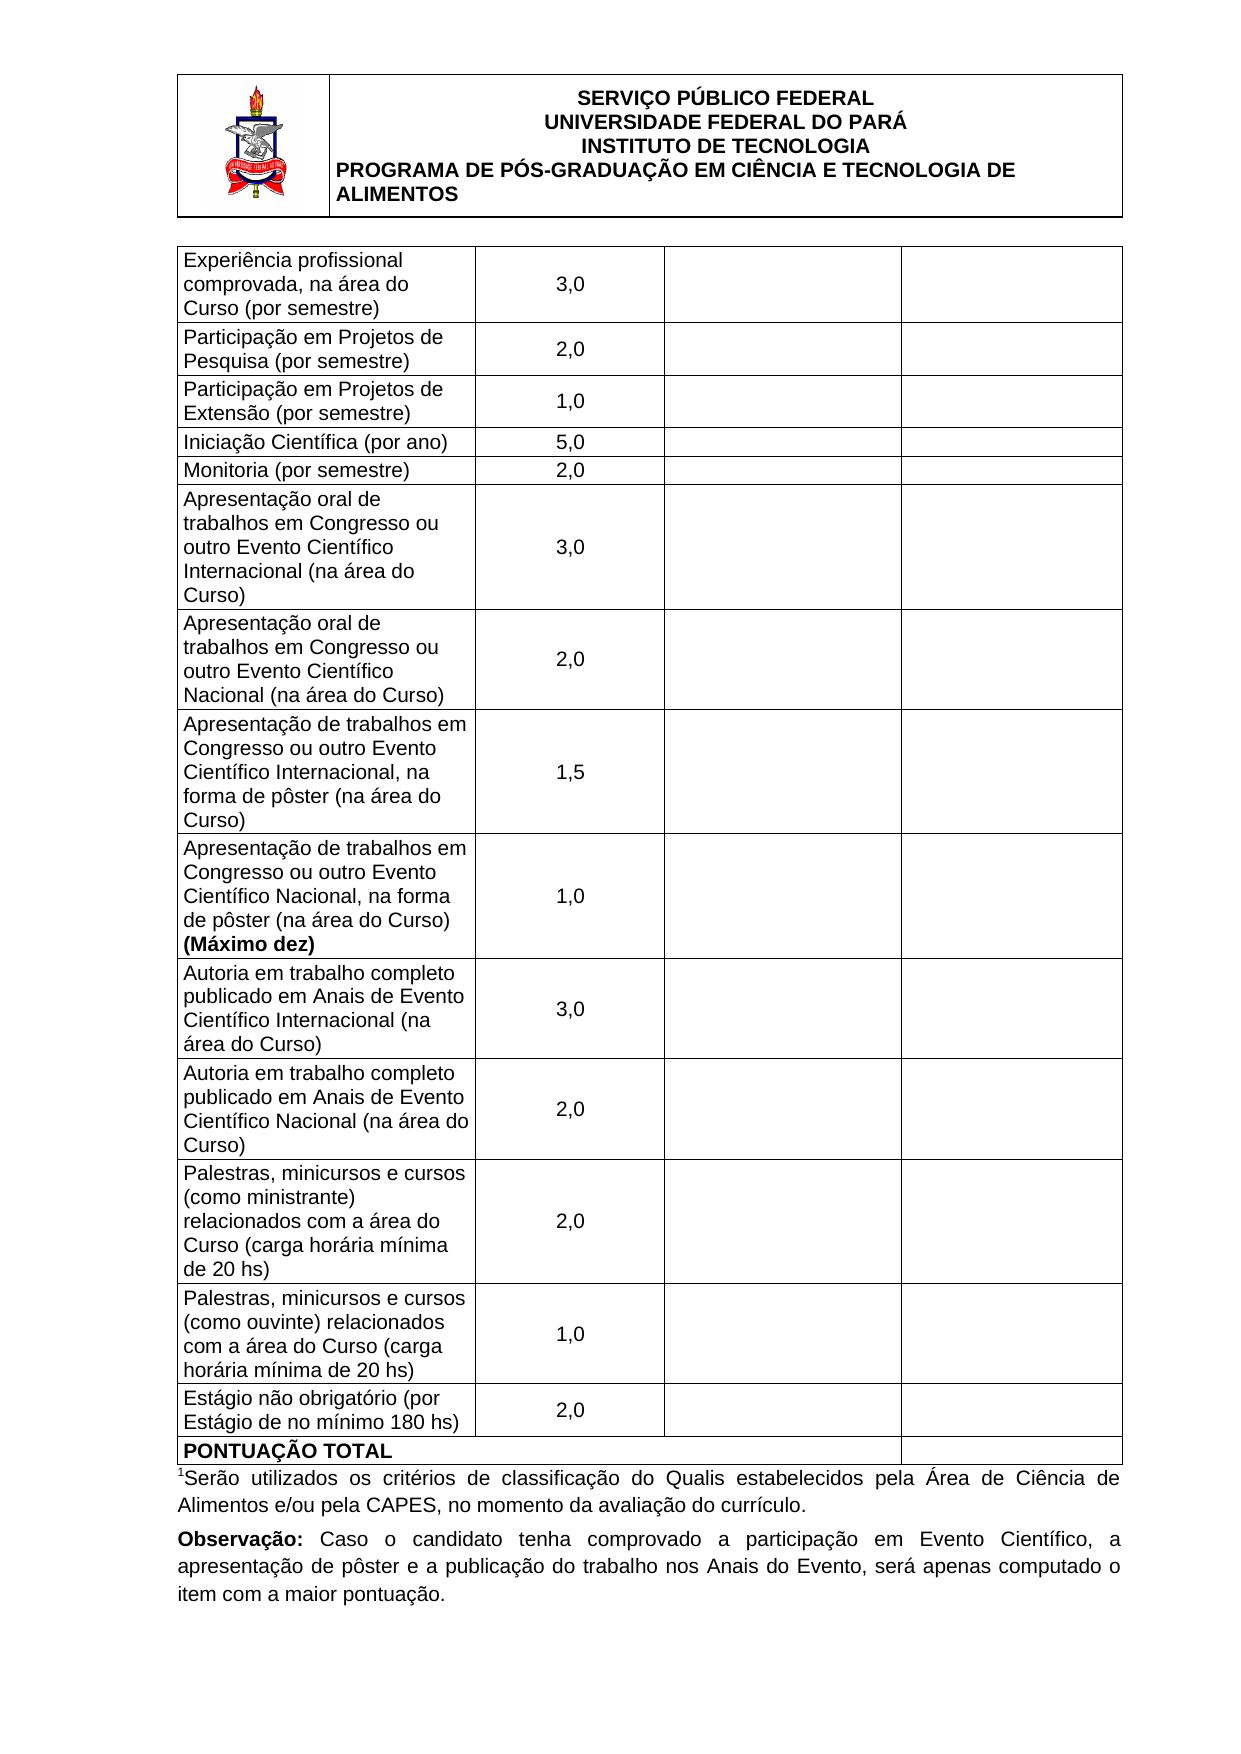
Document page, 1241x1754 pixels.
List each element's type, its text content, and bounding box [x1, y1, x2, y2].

table_cell 2,0 [476, 1384, 664, 1436]
table_cell [665, 323, 901, 374]
table_cell 1,0 [476, 834, 664, 958]
table_cell [902, 710, 1122, 833]
table_cell 2,0 [476, 1059, 664, 1158]
table_cell Iniciação Científica (por ano) [178, 428, 475, 456]
table_cell Apresentação oral de trabalhos em Congresso ou outro Evento Científico Internacional (na área do Curso) [178, 485, 475, 608]
table_cell [902, 1384, 1122, 1436]
table_cell Participação em Projetos de Extensão (por semestre) [178, 376, 475, 427]
table_cell [665, 959, 901, 1058]
table_cell 2,0 [476, 610, 664, 709]
table_cell Estágio não obrigatório (por Estágio de no mínimo 180 hs) [178, 1384, 475, 1436]
table_cell [902, 1059, 1122, 1158]
table_cell [902, 376, 1122, 427]
text 1Serão utilizados os critérios de classificação do Qualis estabelecidos pela Área de Ciência de Alimentos e/ou pela CAPES, no momento da avaliação do currículo. [177, 1465, 1122, 1517]
table_cell [665, 247, 901, 322]
table_cell [665, 1384, 901, 1436]
table_cell 1,0 [476, 376, 664, 427]
table_cell 2,0 [476, 323, 664, 374]
table_cell [902, 428, 1122, 456]
table_cell 3,0 [476, 247, 664, 322]
table_cell [902, 610, 1122, 709]
table_cell [902, 457, 1122, 484]
table_cell [665, 457, 901, 484]
table_cell Apresentação de trabalhos em Congresso ou outro Evento Científico Nacional, na forma de pôster (na área do Curso) (Máximo dez) [178, 834, 475, 958]
table_cell [665, 485, 901, 608]
table_cell [902, 1284, 1122, 1383]
table_cell Apresentação oral de trabalhos em Congresso ou outro Evento Científico Nacional (na área do Curso) [178, 610, 475, 709]
table_cell Experiência profissional comprovada, na área do Curso (por semestre) [178, 247, 475, 322]
table_cell 5,0 [476, 428, 664, 456]
table_cell Autoria em trabalho completo publicado em Anais de Evento Científico Nacional (na área do Curso) [178, 1059, 475, 1158]
table_cell [665, 710, 901, 833]
table_cell [665, 428, 901, 456]
table_cell Autoria em trabalho completo publicado em Anais de Evento Científico Internacional (na área do Curso) [178, 959, 475, 1058]
table_cell [902, 959, 1122, 1058]
picture [203, 80, 304, 211]
table_cell Palestras, minicursos e cursos (como ministrante) relacionados com a área do Curso (carga horária mínima de 20 hs) [178, 1160, 475, 1283]
table_cell 3,0 [476, 959, 664, 1058]
table_cell [665, 1059, 901, 1158]
table_cell [902, 485, 1122, 608]
table_cell [902, 1437, 1122, 1464]
table_cell [665, 1284, 901, 1383]
table_cell Apresentação de trabalhos em Congresso ou outro Evento Científico Internacional, na forma de pôster (na área do Curso) [178, 710, 475, 833]
table_cell [665, 834, 901, 958]
table_cell Monitoria (por semestre) [178, 457, 475, 484]
table_cell Participação em Projetos de Pesquisa (por semestre) [178, 323, 475, 374]
table_cell 2,0 [476, 457, 664, 484]
table_cell [665, 1160, 901, 1283]
table_cell 3,0 [476, 485, 664, 608]
table_cell 1,0 [476, 1284, 664, 1383]
table_cell [665, 610, 901, 709]
table_cell Palestras, minicursos e cursos (como ouvinte) relacionados com a área do Curso (carga horária mínima de 20 hs) [178, 1284, 475, 1383]
table_cell 2,0 [476, 1160, 664, 1283]
table_cell 1,5 [476, 710, 664, 833]
table_cell [665, 376, 901, 427]
table_cell [902, 834, 1122, 958]
table_cell PONTUAÇÃO TOTAL [178, 1437, 901, 1464]
table_cell [902, 323, 1122, 374]
table_cell [902, 1160, 1122, 1283]
text Observação: Caso o candidato tenha comprovado a participação em Evento Científico, a apresentação de pôster e a publicação do trabalho nos Anais do Evento, será apenas computado o item com a maior pontuação. [177, 1527, 1122, 1606]
table_cell [902, 247, 1122, 322]
